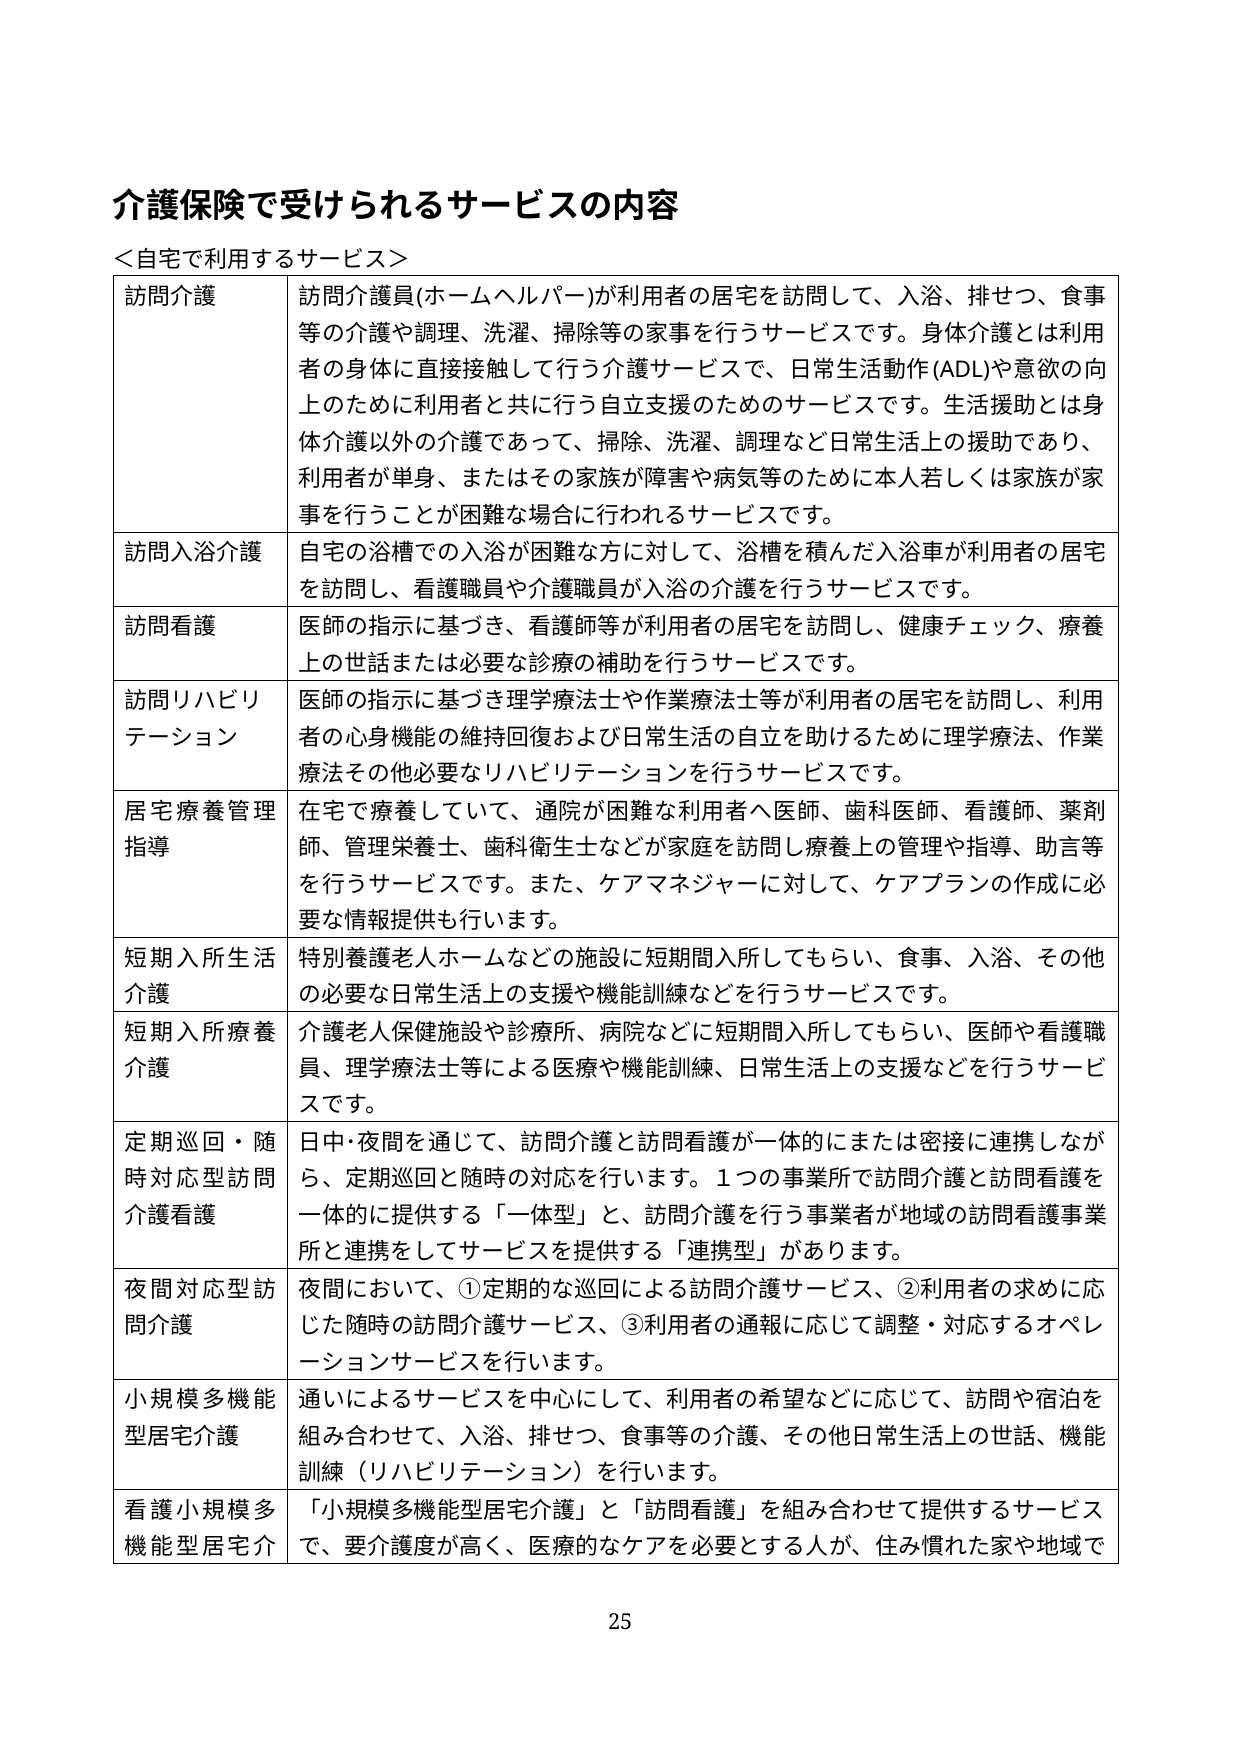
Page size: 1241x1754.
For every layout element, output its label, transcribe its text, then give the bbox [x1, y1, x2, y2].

table_cell 医師の指示に基づき理学療法士や作業療法士等が利用者の居宅を訪問し、利用者の心身機能の維持回復および日常生活の自立を助けるために理学療法、作業療法その他必要なリハビリテーションを行うサービスです。 [288, 681, 1118, 790]
table_cell 夜間対応型訪問介護 [114, 1269, 287, 1378]
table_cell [288, 1490, 1118, 1563]
table_header 訪問介護員(ホームヘルパー)が利用者の居宅を訪問して、入浴、排せつ、食事等の介護や調理、洗濯、掃除等の家事を行うサービスです。身体介護とは利用者の身体に直接接触して行う介護サービスで、日常生活動作(ADL)や意欲の向上のために利用者と共に行う自立支援のためのサービスです。生活援助とは身体介護以外の介護であって、掃除、洗濯、調理など日常生活上の援助であり、利用者が単身、またはその家族が障害や病気等のために本人若しくは家族が家事を行うことが困難な場合に行われるサービスです。 [288, 276, 1118, 532]
table_cell 定期巡回・随時対応型訪問介護看護 [114, 1122, 287, 1268]
table_cell 自宅の浴槽での入浴が困難な方に対して、浴槽を積んだ入浴車が利用者の居宅を訪問し、看護職員や介護職員が入浴の介護を行うサービスです。 [288, 533, 1118, 606]
table_header 訪問介護 [114, 276, 287, 532]
table_cell 在宅で療養していて、通院が困難な利用者へ医師、歯科医師、看護師、薬剤師、管理栄養士、歯科衛生士などが家庭を訪問し療養上の管理や指導、助言等を行うサービスです。また、ケアマネジャーに対して、ケアプランの作成に必要な情報提供も行います。 [288, 791, 1118, 937]
table_cell 通いによるサービスを中心にして、利用者の希望などに応じて、訪問や宿泊を組み合わせて、入浴、排せつ、食事等の介護、その他日常生活上の世話、機能訓練（リハビリテーション）を行います。 [288, 1380, 1118, 1489]
table_cell 日中･夜間を通じて、訪問介護と訪問看護が一体的にまたは密接に連携しながら、定期巡回と随時の対応を行います。１つの事業所で訪問介護と訪問看護を一体的に提供する「一体型」と、訪問介護を行う事業者が地域の訪問看護事業所と連携をしてサービスを提供する「連携型」があります。 [288, 1122, 1118, 1268]
table_cell 居宅療養管理指導 [114, 791, 287, 937]
table_cell 訪問リハビリ テーション [114, 681, 287, 790]
table_cell 小規模多機能型居宅介護 [114, 1380, 287, 1489]
table_cell 訪問入浴介護 [114, 533, 287, 606]
table_cell 短期入所療養介護 [114, 1012, 287, 1121]
table_cell 夜間において、①定期的な巡回による訪問介護サービス、②利用者の求めに応じた随時の訪問介護サービス、③利用者の通報に応じて調整・対応するオペレーションサービスを行います。 [288, 1269, 1118, 1378]
table_cell 看護小規模多機能型居宅介護 [114, 1490, 287, 1563]
table_cell 訪問看護 [114, 607, 287, 679]
table_cell 特別養護老人ホームなどの施設に短期間入所してもらい、食事、入浴、その他の必要な日常生活上の支援や機能訓練などを行うサービスです。 [288, 938, 1118, 1011]
table_cell 短期入所生活介護 [114, 938, 287, 1011]
text 介護保険で受けられるサービスの内容 [112, 166, 1128, 239]
table_cell 介護老人保健施設や診療所、病院などに短期間入所してもらい、医師や看護職員、理学療法士等による医療や機能訓練、日常生活上の支援などを行うサービスです。 [288, 1012, 1118, 1121]
text ＜自宅で利用するサービス＞ [112, 239, 1128, 275]
table_cell 医師の指示に基づき、看護師等が利用者の居宅を訪問し、健康チェック、療養上の世話または必要な診療の補助を行うサービスです。 [288, 607, 1118, 679]
